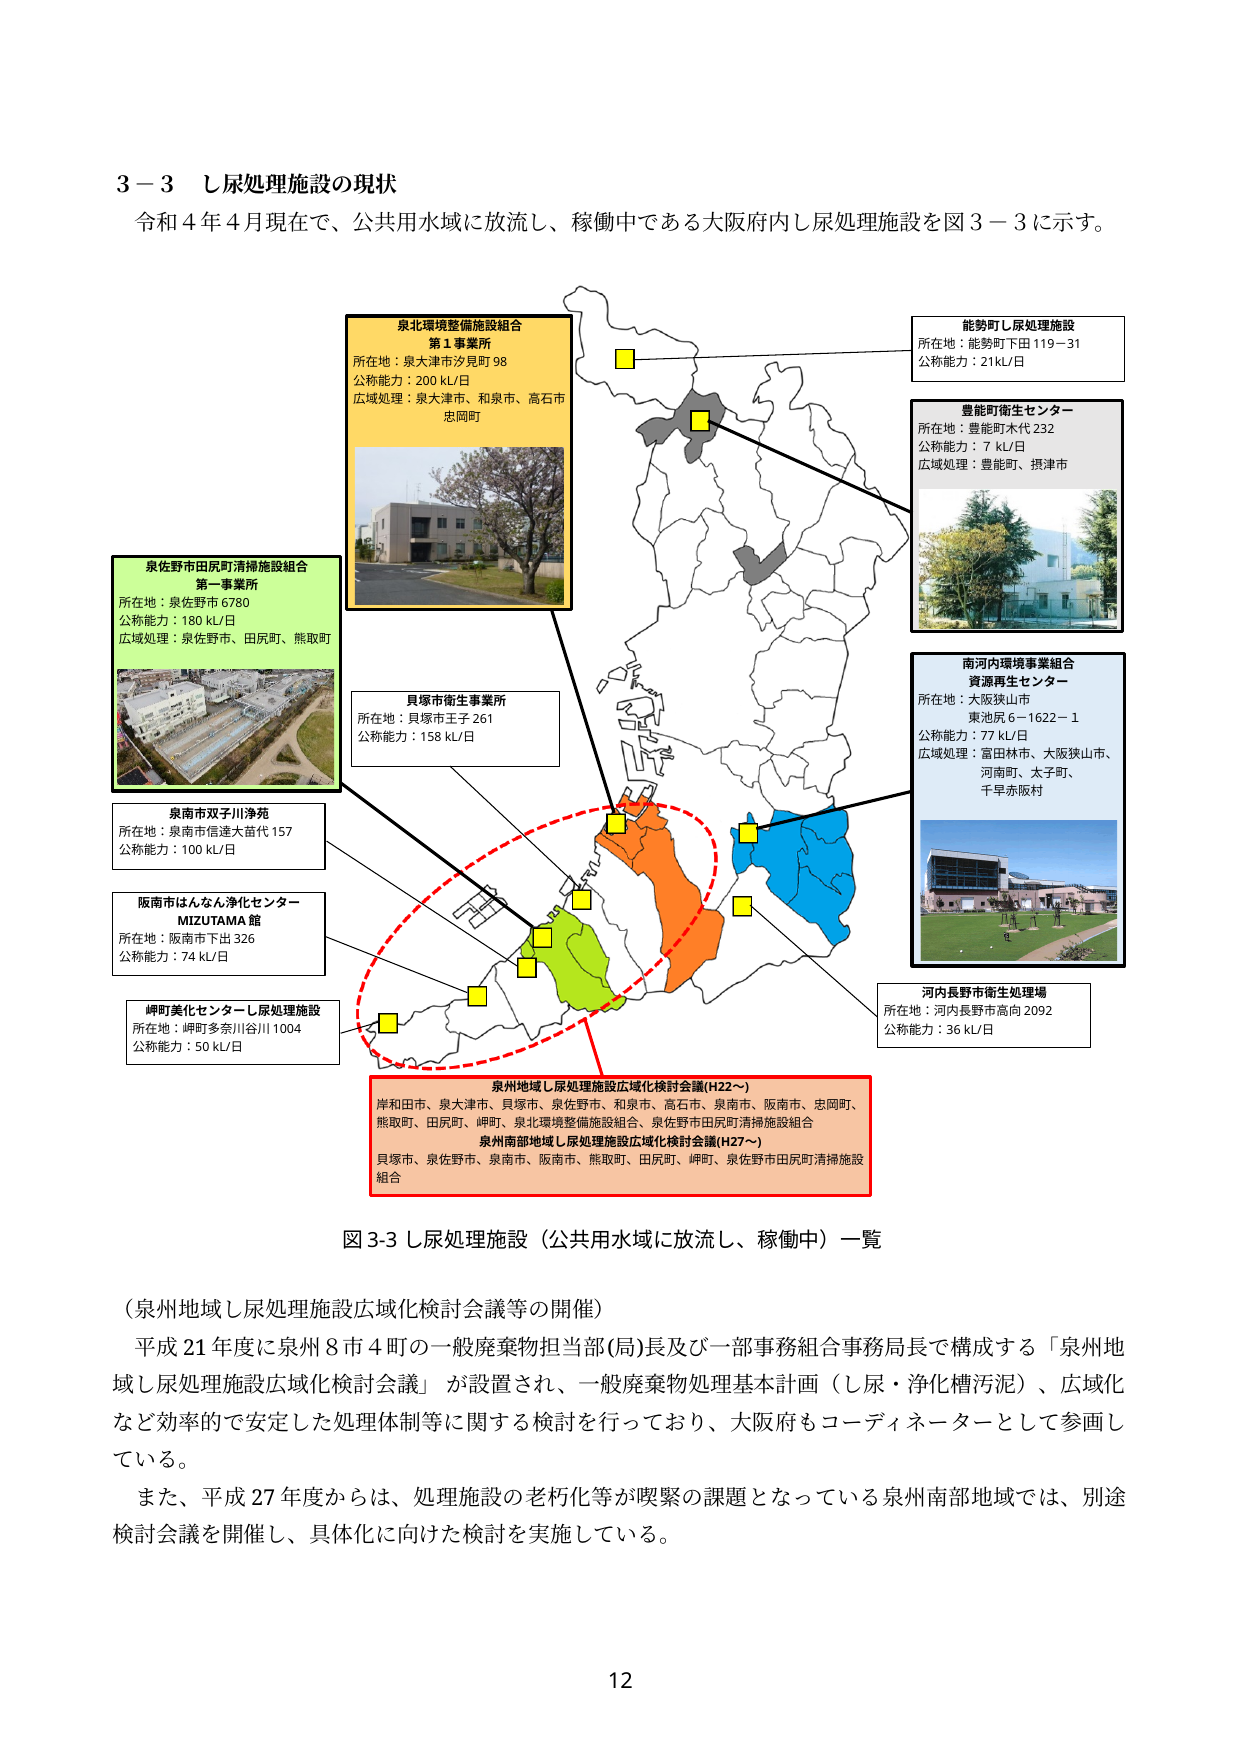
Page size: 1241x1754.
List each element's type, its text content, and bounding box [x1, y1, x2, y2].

picture [918, 489, 1117, 629]
picture [348, 263, 963, 1085]
text ３－３ し尿処理施設の現状 [112, 164, 1128, 202]
picture [117, 669, 335, 785]
text 令和４年４月現在で、公共用水域に放流し、稼働中である大阪府内し尿処理施設を図３－３に示す。 [112, 202, 1128, 239]
text （泉州地域し尿処理施設広域化検討会議等の開催） [112, 1289, 1128, 1327]
text 平成21年度に泉州８市４町の一般廃棄物担当部(局)長及び一部事務組合事務局長で構成する「泉州地域し尿処理施設広域化検討会議」 が設置され、一般廃棄物処理基本計画（し尿・浄化槽汚泥）、広域化など効率的で安定した処理体制等に関する検討を行っており、大阪府もコーディネーターとして参画している。 [112, 1327, 1128, 1477]
picture [920, 820, 1118, 961]
text また、平成27年度からは、処理施設の老朽化等が喫緊の課題となっている泉州南部地域では、別途検討会議を開催し、具体化に向けた検討を実施している。 [112, 1477, 1128, 1552]
picture [354, 447, 564, 605]
